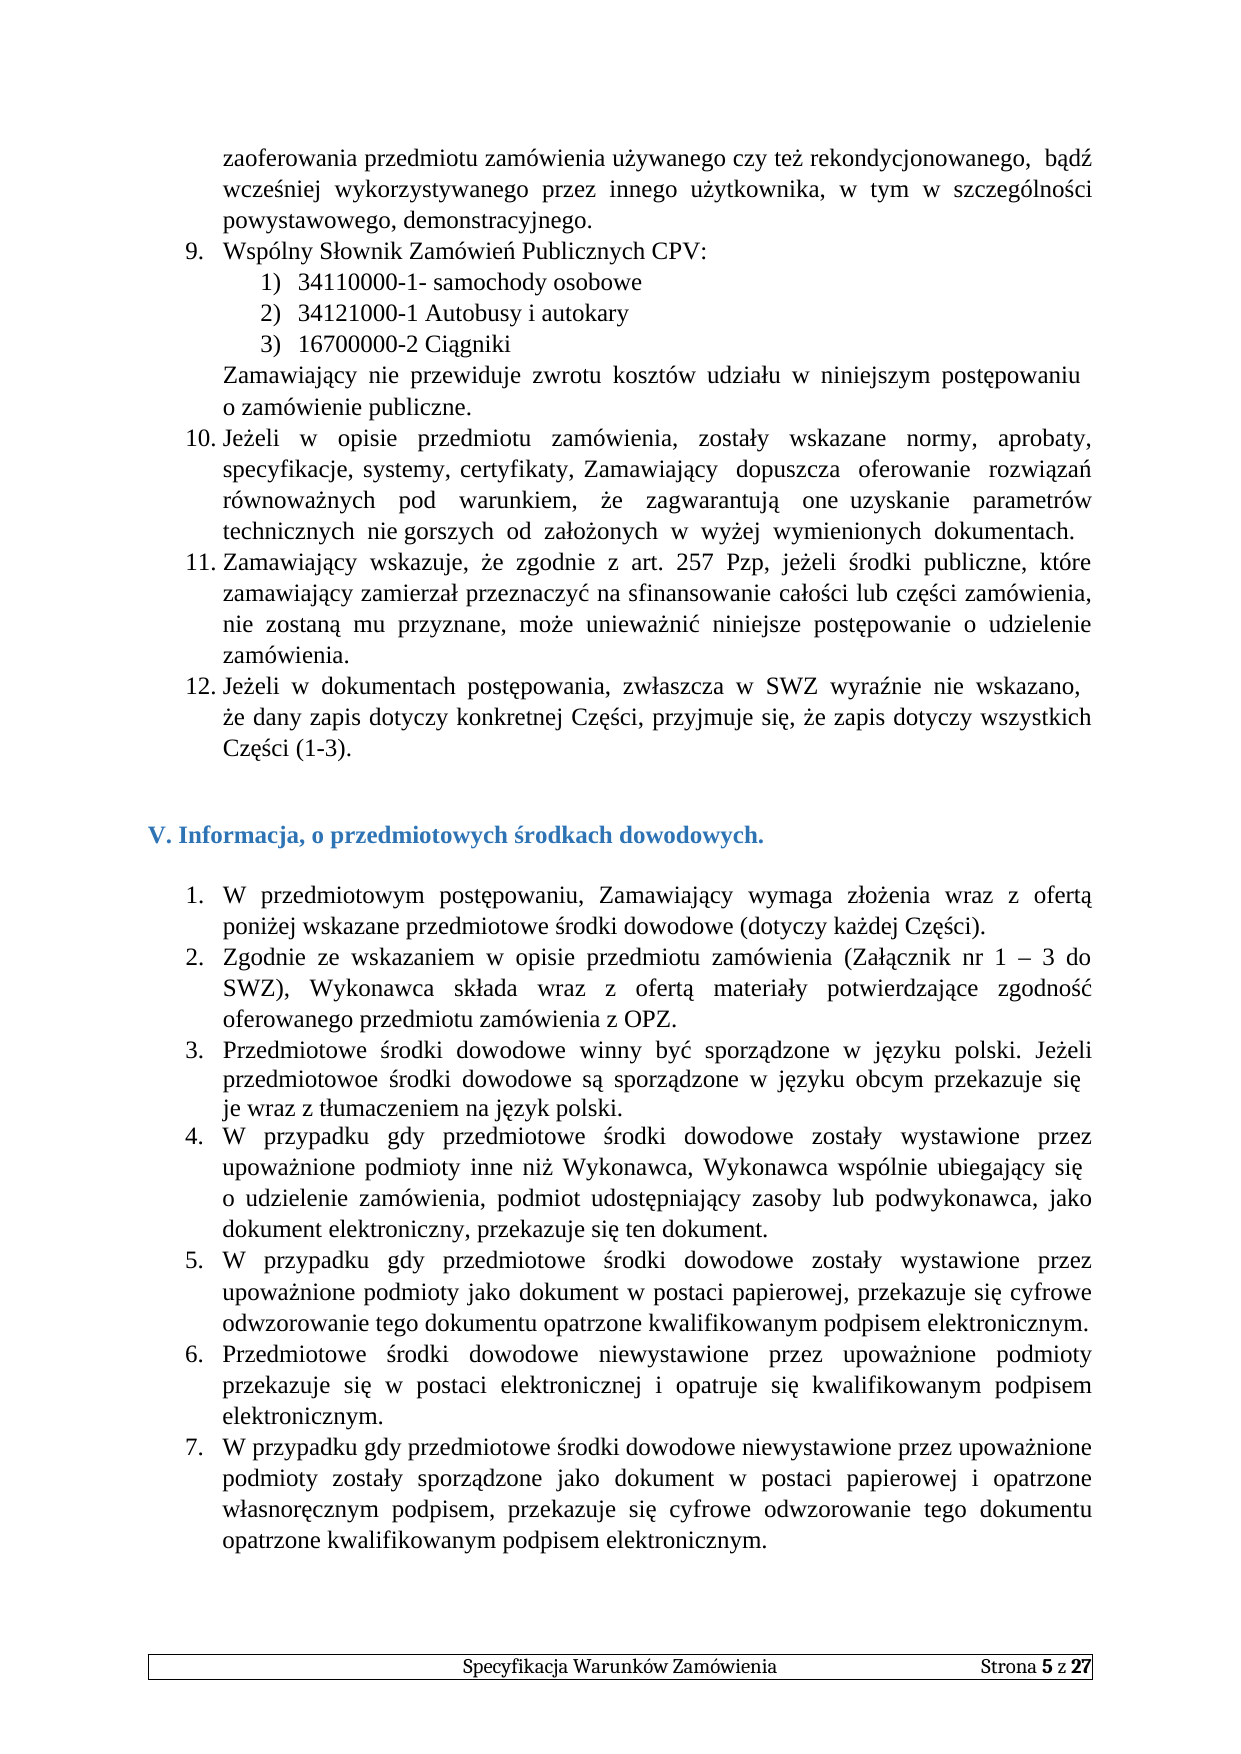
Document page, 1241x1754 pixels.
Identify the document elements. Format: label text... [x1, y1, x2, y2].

list Zamawiający wymaga, aby oferowany przedmiot zamówienia był fabrycznie nowe (rok produkcji nie wcześniej niż 2024), wolny od wad. Zamawiający nie dopuszcza zaoferowania przedmiotu zamówienia używanego czy też rekondycjonowanego, bądź wcześniej wykorzystywanego przez innego użytkownika, w tym w szczególności powystawowego, demonstracyjnego. [185, 143, 1093, 296]
list 34121000-1 Autobusy i autokary [260, 361, 1093, 389]
list 16700000-2 Ciągniki [260, 392, 1093, 420]
list Zgodnie ze wskazaniem w opisie przedmiotu zamówienia (Załącznik nr 1 – 3 do SWZ), Wykonawca składa wraz z ofertą materiały potwierdzające zgodność oferowanego przedmiotu zamówienia z OPZ. [185, 1004, 1093, 1095]
list Przedmiotowe środki dowodowe winny być sporządzone w języku polski. Jeżeli przedmiotowoe środki dowodowe są sporządzone w języku obcym przekazuje się je wraz z tłumaczeniem na język polski. [185, 1097, 1093, 1183]
list 34110000-1- samochody osobowe [260, 329, 1093, 358]
subtitle V. Informacja, o przedmiotowych środkach dowodowych. [148, 882, 1093, 911]
list W przedmiotowym postępowaniu, Zamawiający wymaga złożenia wraz z ofertą poniżej wskazane przedmiotowe środki dowodowe (dotyczy każdej Części). [185, 942, 1093, 1002]
list Jeżeli w dokumentach postępowania, zwłaszcza w SWZ wyraźnie nie wskazano, że dany zapis dotyczy konkretnej Części, przyjmuje się, że zapis dotyczy wszystkich Części (1-3). [185, 733, 1093, 824]
list Zamawiający nie przewiduje zwrotu kosztów udziału w niniejszym postępowaniu o zamówienie publiczne. [223, 423, 1093, 482]
list Jeżeli w opisie przedmiotu zamówienia, zostały wskazane normy, aprobaty, specyfikacje, systemy, certyfikaty, Zamawiający dopuszcza oferowanie rozwiązań równoważnych pod warunkiem, że zagwarantują one uzyskanie parametrów technicznych nie gorszych od założonych w wyżej wymienionych dokumentach. [185, 485, 1093, 607]
list Zamawiający wskazuje, że zgodnie z art. 257 Pzp, jeżeli środki publiczne, które zamawiający zamierzał przeznaczyć na sfinansowanie całości lub części zamówienia, nie zostaną mu przyznane, może unieważnić niniejsze postępowanie o udzielenie zamówienia. [185, 609, 1093, 731]
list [185, 1494, 1093, 1554]
list W przypadku gdy przedmiotowe środki dowodowe zostały wystawione przez upoważnione podmioty inne niż Wykonawca, Wykonawca wspólnie ubiegający się o udzielenie zamówienia, podmiot udostępniający zasoby lub podwykonawca, jako dokument elektroniczny, przekazuje się ten dokument. [185, 1183, 1093, 1305]
list W przypadku gdy przedmiotowe środki dowodowe zostały wystawione przez upoważnione podmioty jako dokument w postaci papierowej, przekazuje się cyfrowe odwzorowanie tego dokumentu opatrzone kwalifikowanym podpisem elektronicznym. [185, 1308, 1093, 1398]
list Przedmiotowe środki dowodowe niewystawione przez upoważnione podmioty przekazuje się w postaci elektronicznej i opatruje się kwalifikowanym podpisem elektronicznym. [185, 1401, 1093, 1492]
list Wspólny Słownik Zamówień Publicznych CPV: [185, 298, 1093, 327]
